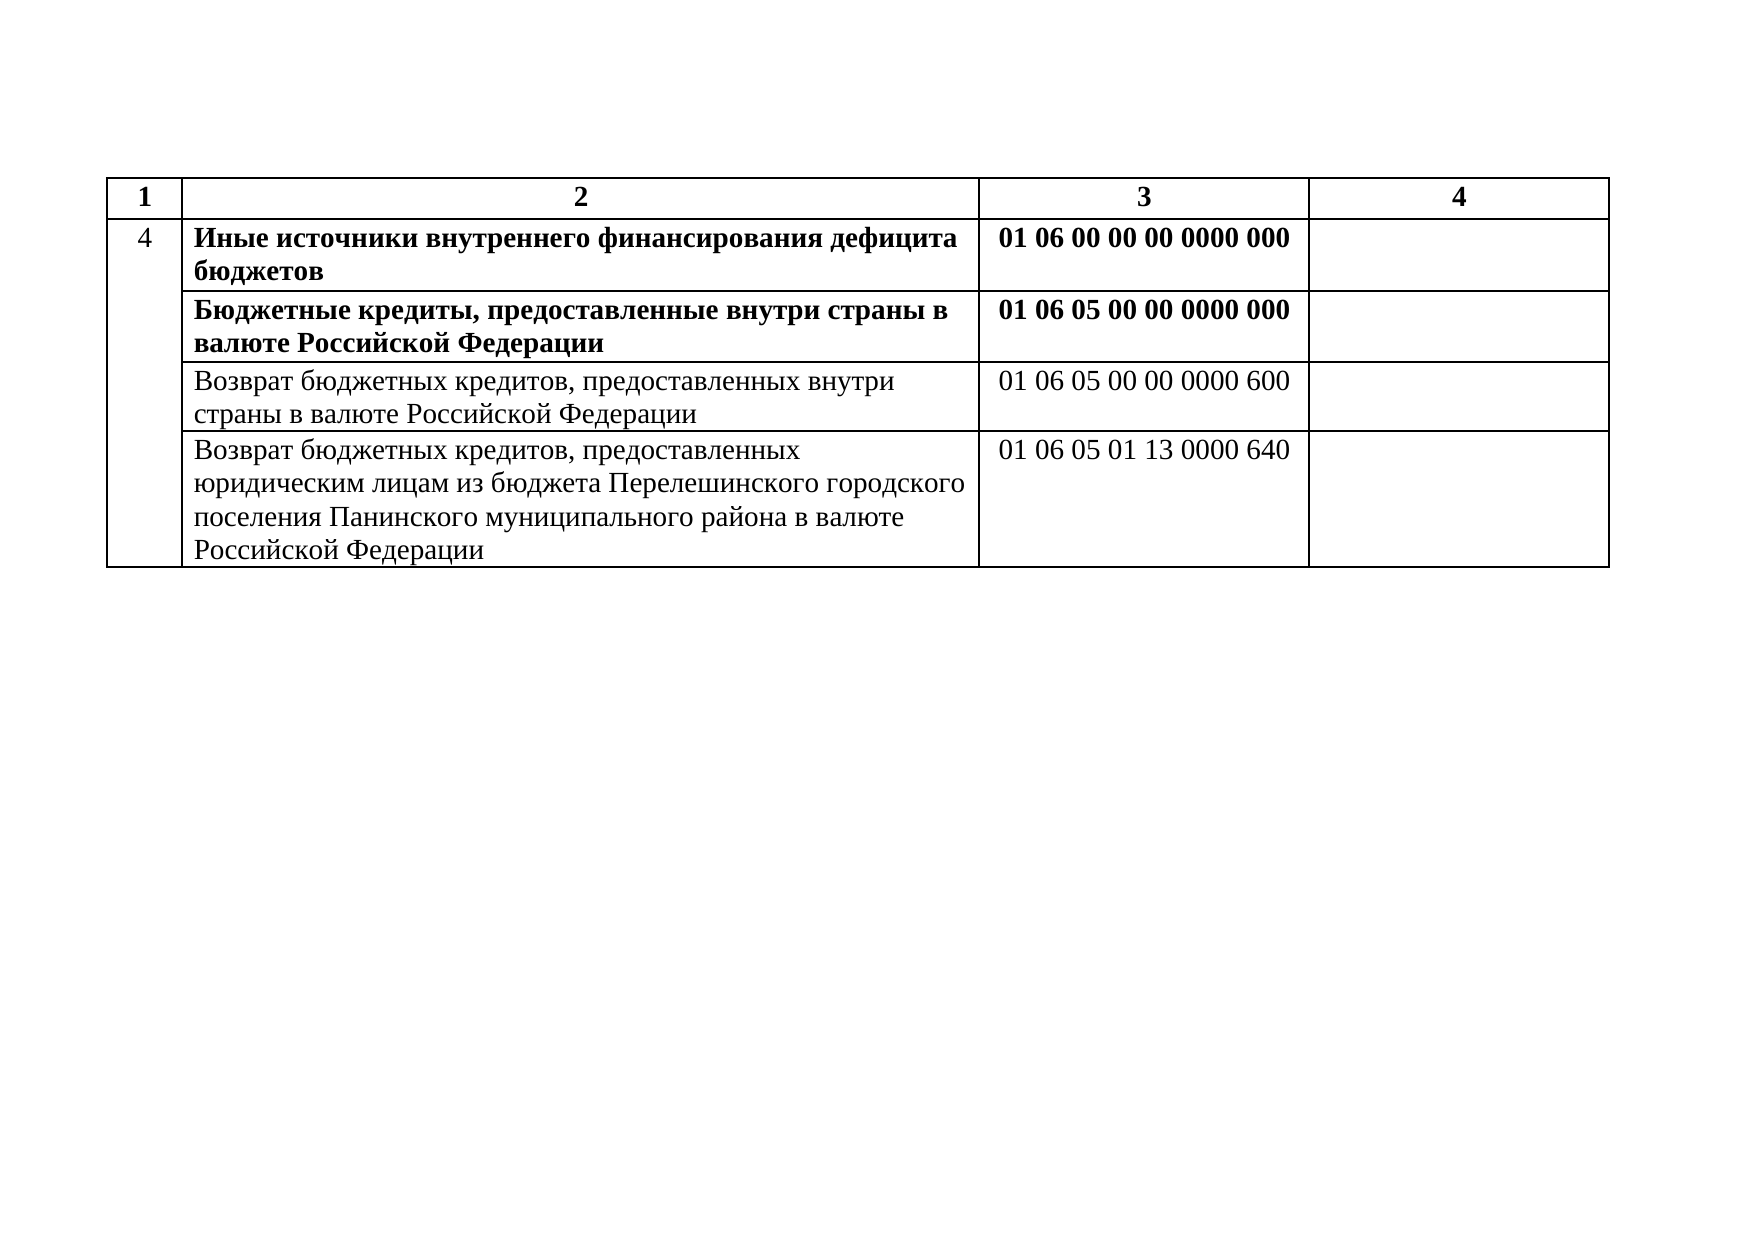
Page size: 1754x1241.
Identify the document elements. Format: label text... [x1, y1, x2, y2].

table_header 3 [980, 179, 1308, 218]
table_cell [1310, 432, 1608, 566]
table_cell 01 06 05 01 13 0000 640 [980, 432, 1308, 566]
table_cell Возврат бюджетных кредитов, предоставленных юридическим лицам из бюджета Перелешинского городского поселения Панинского муниципального района в валюте Российской Федерации [183, 432, 978, 566]
table_cell 01 06 05 00 00 0000 600 [980, 363, 1308, 430]
table_cell Возврат бюджетных кредитов, предоставленных внутри страны в валюте Российской Федерации [183, 363, 978, 430]
table_cell Иные источники внутреннего финансирования дефицита бюджетов [183, 220, 978, 290]
table_header 2 [183, 179, 978, 218]
table_cell 4 [108, 220, 181, 566]
table_cell 01 06 05 00 00 0000 000 [980, 292, 1308, 361]
table_cell 01 06 00 00 00 0000 000 [980, 220, 1308, 290]
table_cell [1310, 363, 1608, 430]
table_header 1 [108, 179, 181, 218]
table_header 4 [1310, 179, 1608, 218]
table_cell [1310, 220, 1608, 290]
table_cell [1310, 292, 1608, 361]
table_cell Бюджетные кредиты, предоставленные внутри страны в валюте Российской Федерации [183, 292, 978, 361]
